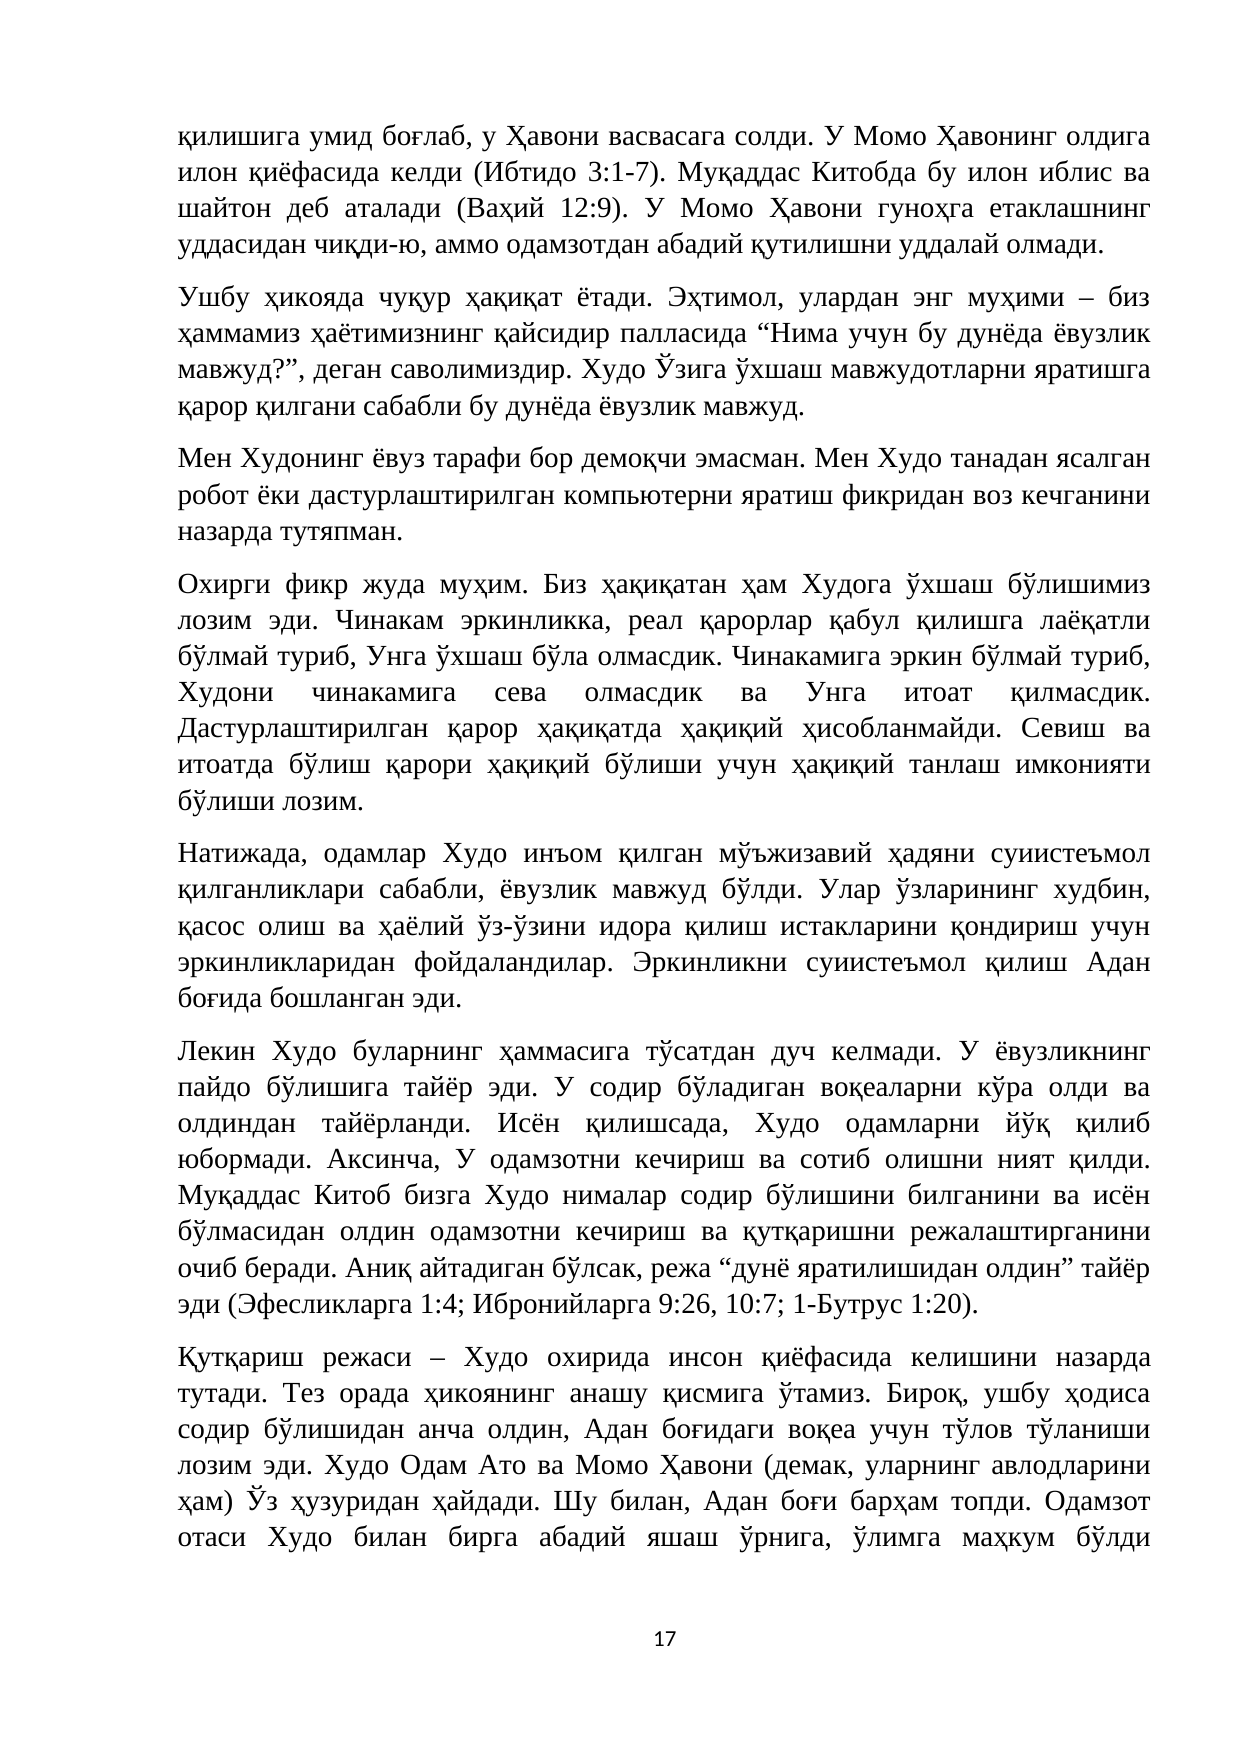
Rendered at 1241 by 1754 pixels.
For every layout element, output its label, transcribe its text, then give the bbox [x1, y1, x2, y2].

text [177, 1339, 1152, 1553]
text Лекин Худо буларнинг ҳаммасига тўсатдан дуч келмади. У ёвузликнинг пайдо бўлишига тайёр эди. У содир бўладиган воқеаларни кўра олди ва олдиндан тайёрланди. Исён қилишсада, Худо одамларни йўқ қилиб юбормади. Аксинча, У одамзотни кечириш ва сотиб олишни ният қилди. Муқаддас Китоб бизга Худо нималар содир бўлишини билганини ва исён бўлмасидан олдин одамзотни кечириш ва қутқаришни режалаштирганини очиб беради. Аниқ айтадиган бўлсак, режа “дунё яратилишидан олдин” тайёр эди (Эфесликларга 1:4; Ибронийларга 9:26, 10:7; 1-Бутрус 1:20). [177, 1033, 1152, 1319]
text Охирги фикр жуда муҳим. Биз ҳақиқатан ҳам Худога ўхшаш бўлишимиз лозим эди. Чинакам эркинликка, реал қарорлар қабул қилишга лаёқатли бўлмай туриб, Унга ўхшаш бўла олмасдик. Чинакамига эркин бўлмай туриб, Худони чинакамига сева олмасдик ва Унга итоат қилмасдик. Дастурлаштирилган қарор ҳақиқатда ҳақиқий ҳисобланмайди. Севиш ва итоатда бўлиш қарори ҳақиқий бўлиши учун ҳақиқий танлаш имконияти бўлиши лозим. [177, 566, 1152, 816]
text Мен Худонинг ёвуз тарафи бор демоқчи эмасман. Мен Худо танадан ясалган робот ёки дастурлаштирилган компьютерни яратиш фикридан воз кечганини назарда тутяпман. [177, 441, 1152, 546]
text Натижада, одамлар Худо инъом қилган мўъжизавий ҳадяни суиистеъмол қилганликлари сабабли, ёвузлик мавжуд бўлди. Улар ўзларининг худбин, қасос олиш ва ҳаёлий ўз-ўзини идора қилиш истакларини қондириш учун эркинликларидан фойдаландилар. Эркинликни суиистеъмол қилиш Адан боғида бошланган эди. [177, 835, 1152, 1013]
text Ушбу ҳикояда чуқур ҳақиқат ётади. Эҳтимол, улардан энг муҳими – биз ҳаммамиз ҳаётимизнинг қайсидир палласида “Нима учун бу дунёда ёвузлик мавжуд?”, деган саволимиздир. Худо Ўзига ўхшаш мавжудотларни яратишга қарор қилгани сабабли бу дунёда ёвузлик мавжуд. [177, 279, 1152, 421]
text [177, 118, 1152, 260]
